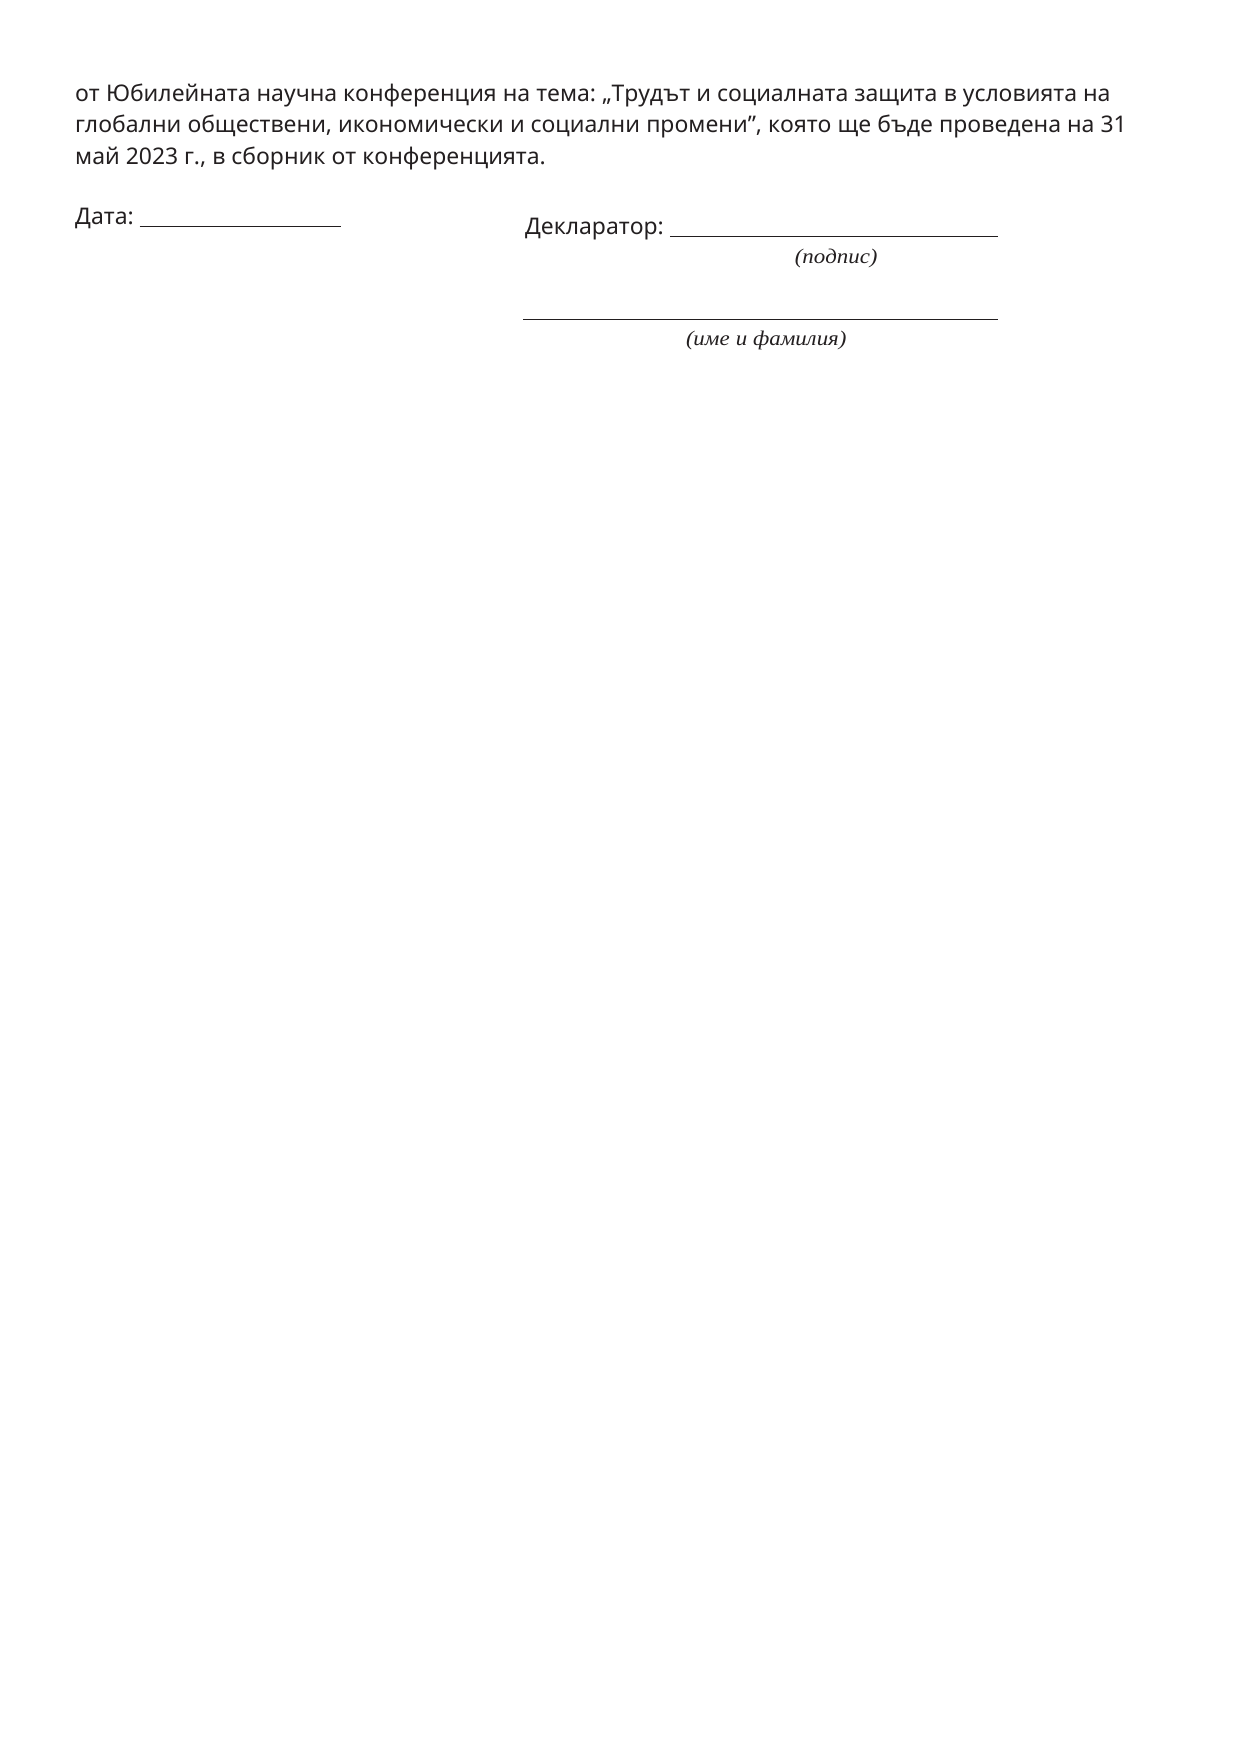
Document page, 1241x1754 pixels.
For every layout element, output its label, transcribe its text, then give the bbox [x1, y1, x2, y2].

text Дата: [75, 200, 345, 231]
text Декларатор: [525, 210, 1178, 241]
text (подпис) [789, 244, 884, 268]
text (име и фамилия) [686, 326, 1178, 350]
text от Юбилейната научна конференция на тема: „Трудът и социалната защита в условията на глобални обществени, икономически и социални промени”, която ще бъде проведена на 31 май 2023 г., в сборник от конференцията. [75, 77, 1174, 171]
